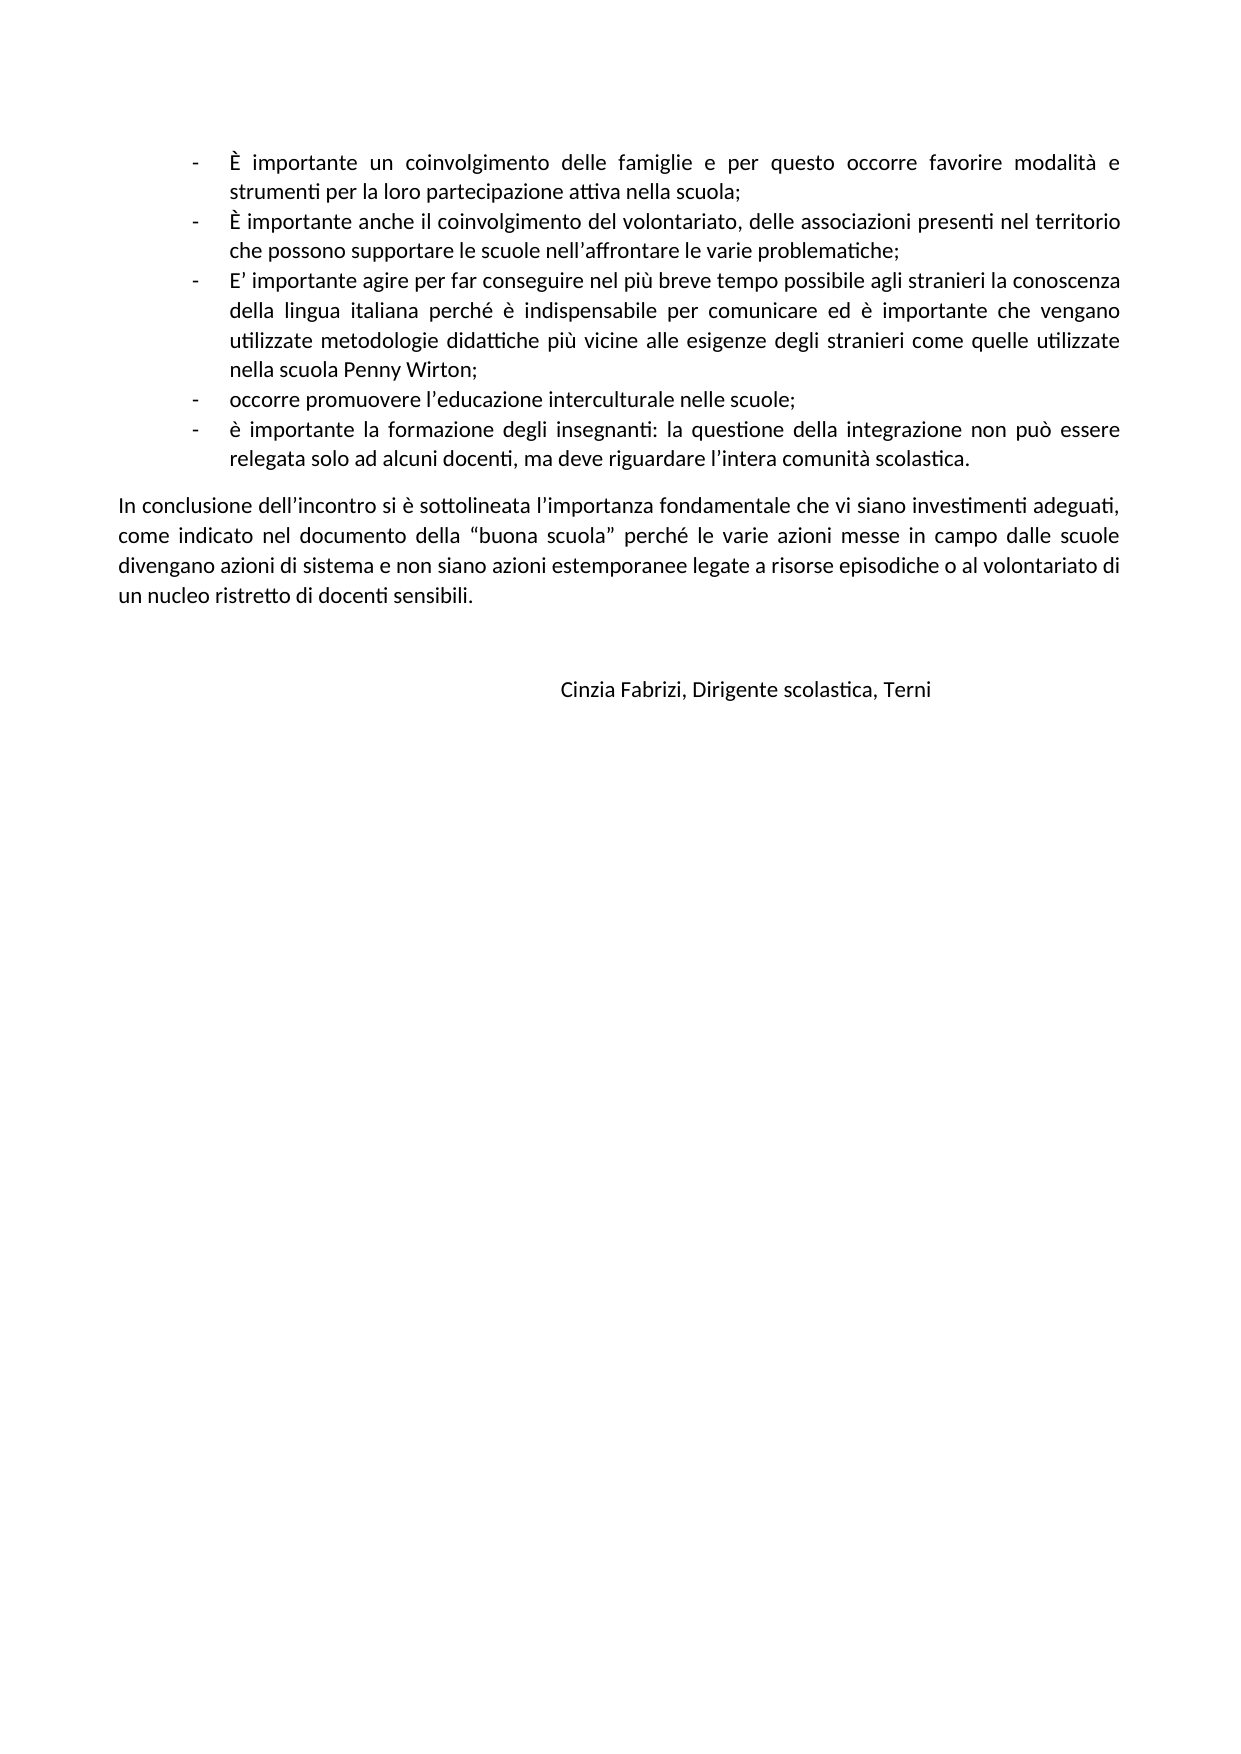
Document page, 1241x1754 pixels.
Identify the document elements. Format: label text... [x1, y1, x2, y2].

list È importante anche il coinvolgimento del volontariato, delle associazioni presenti nel territorio che possono supportare le scuole nell’affrontare le varie problematiche; [192, 207, 1122, 265]
list è importante la formazione degli insegnanti: la questione della integrazione non può essere relegata solo ad alcuni docenti, ma deve riguardare l’intera comunità scolastica. [192, 415, 1122, 472]
list E’ importante agire per far conseguire nel più breve tempo possibile agli stranieri la conoscenza della lingua italiana perché è indispensabile per comunicare ed è importante che vengano utilizzate metodologie didattiche più vicine alle esigenze degli stranieri come quelle utilizzate nella scuola Penny Wirton; [192, 266, 1122, 383]
list È importante un coinvolgimento delle famiglie e per questo occorre favorire modalità e strumenti per la loro partecipazione attiva nella scuola; [192, 148, 1122, 205]
text Cinzia Fabrizi, Dirigente scolastica, Terni [118, 675, 1122, 703]
list occorre promuovere l’educazione interculturale nelle scuole; [192, 385, 1122, 413]
text In conclusione dell’incontro si è sottolineata l’importanza fondamentale che vi siano investimenti adeguati, come indicato nel documento della “buona scuola” perché le varie azioni messe in campo dalle scuole divengano azioni di sistema e non siano azioni estemporanee legate a risorse episodiche o al volontariato di un nucleo ristretto di docenti sensibili. [118, 491, 1122, 609]
